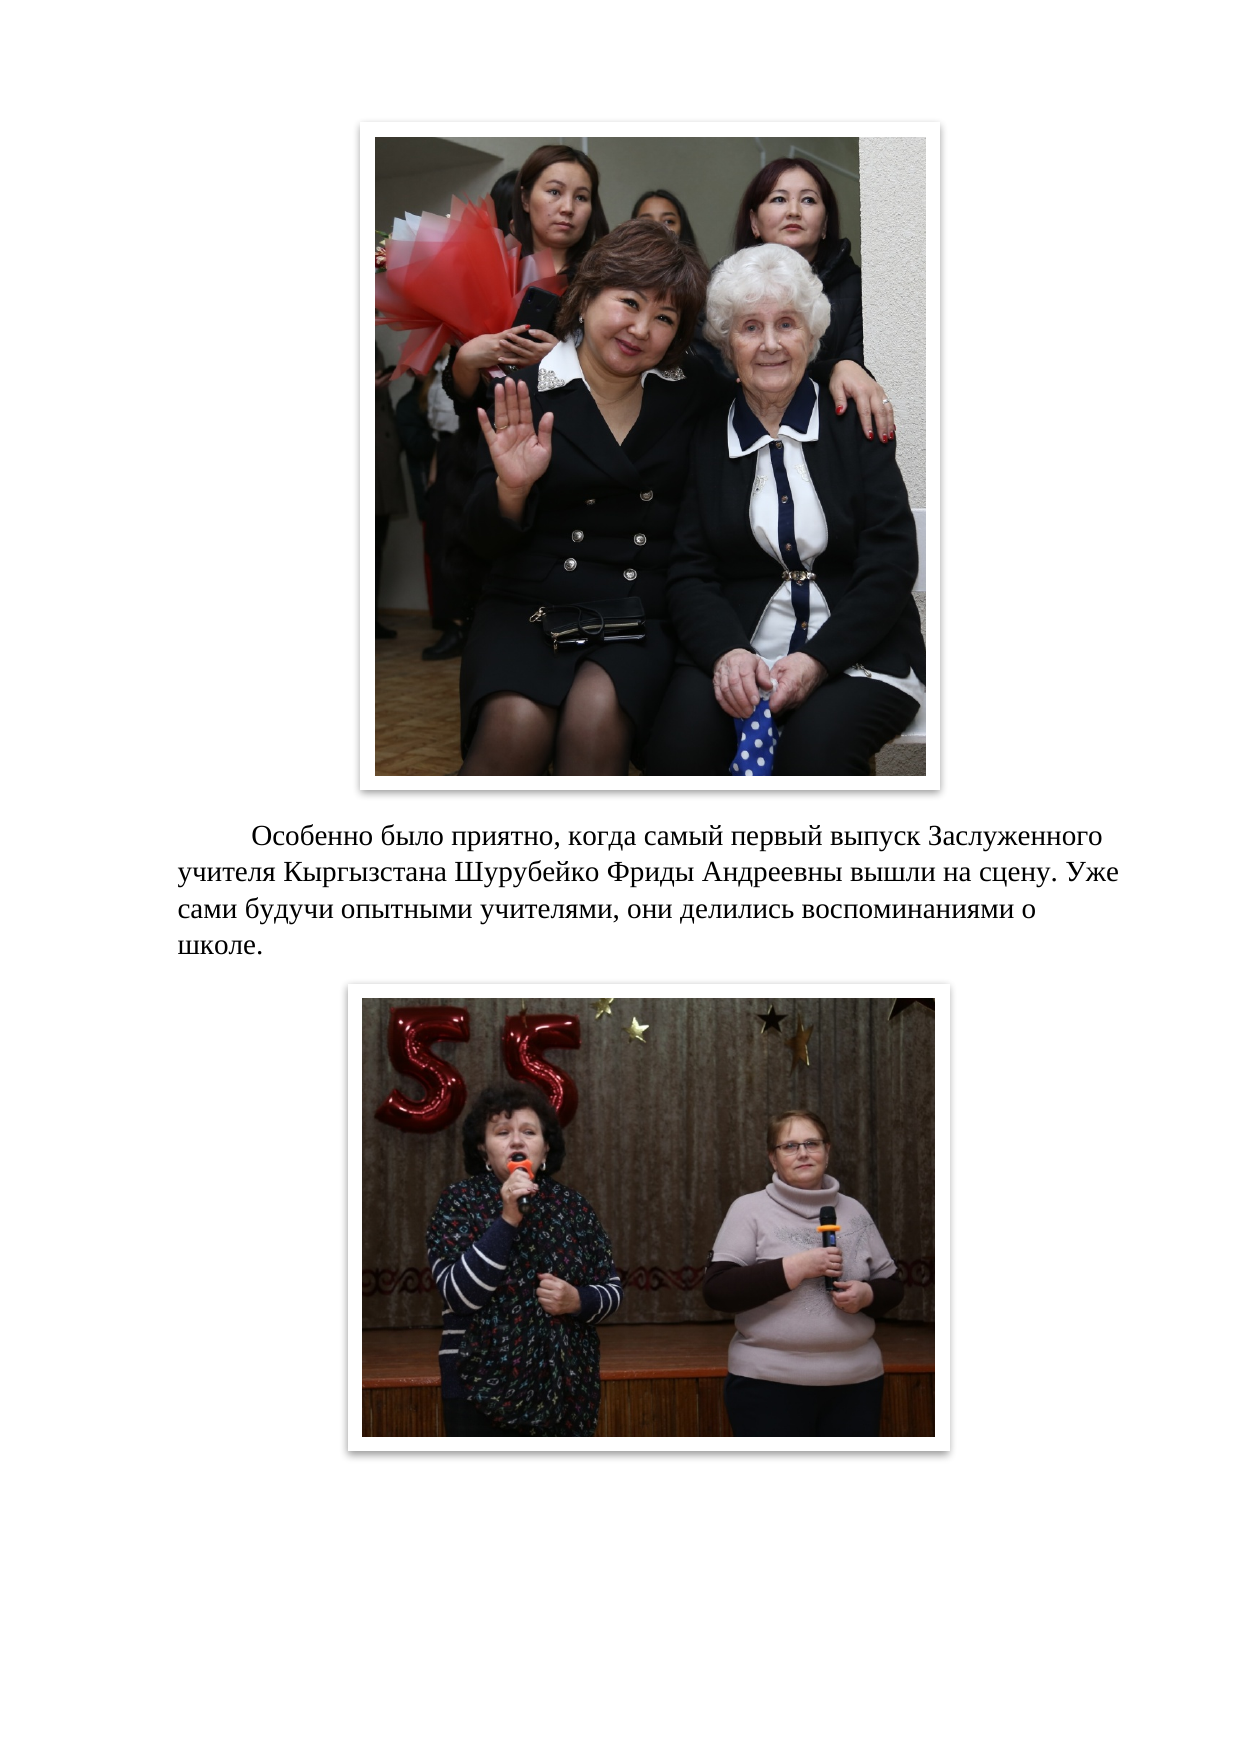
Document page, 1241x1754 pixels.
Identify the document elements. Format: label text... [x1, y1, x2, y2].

text Особенно было приятно, когда самый первый выпуск Заслуженного учителя Кыргызстана Шурубейко Фриды Андреевны вышли на сцену. Уже сами будучи опытными учителями, они делились воспоминаниями о школе. [177, 818, 1122, 960]
picture [362, 998, 935, 1437]
picture [375, 137, 926, 776]
